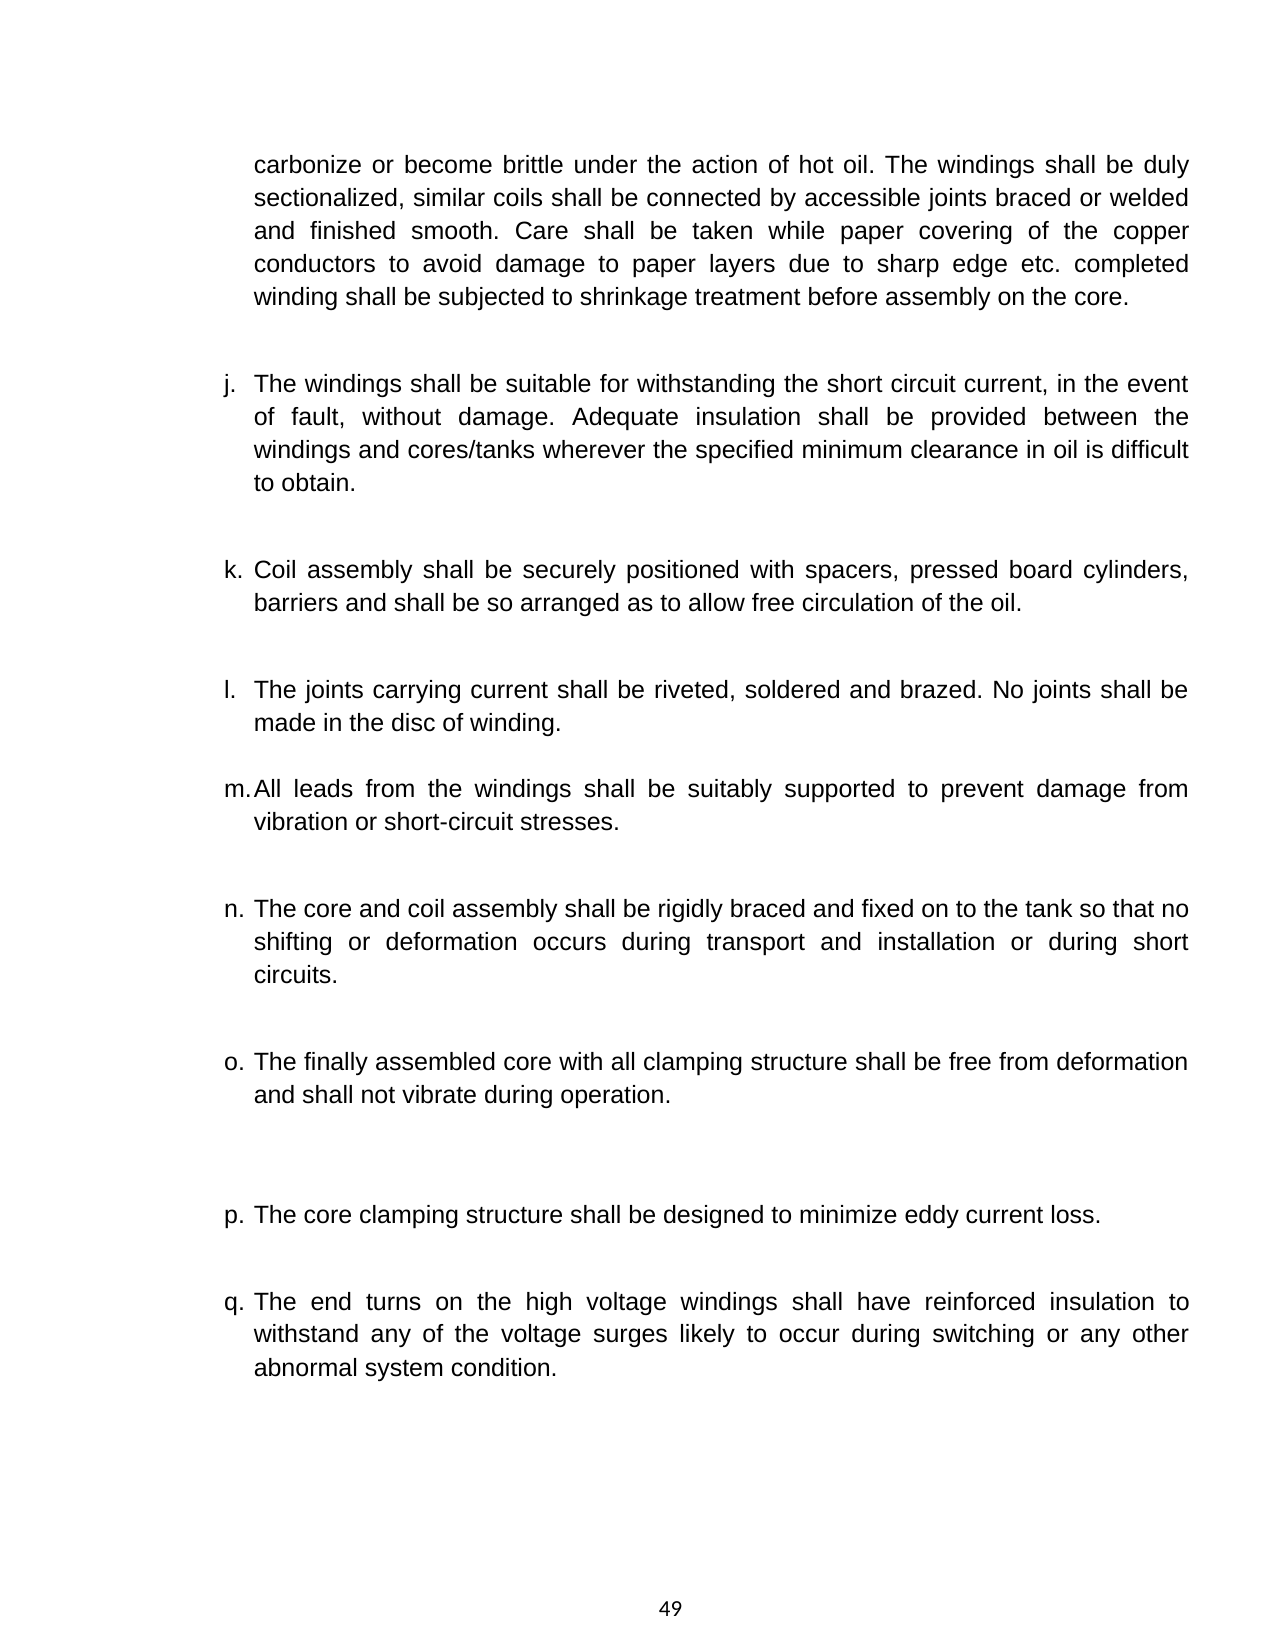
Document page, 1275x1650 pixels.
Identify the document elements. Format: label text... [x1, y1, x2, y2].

list The joints carrying current shall be riveted, soldered and brazed. No joints shall be made in the disc of winding. [224, 675, 1191, 737]
list The end turns on the high voltage windings shall have reinforced insulation to withstand any of the voltage surges likely to occur during switching or any other abnormal system condition. [224, 1286, 1191, 1381]
list The finally assembled core with all clamping structure shall be free from deformation and shall not vibrate during operation. [224, 1047, 1191, 1108]
list All leads from the windings shall be suitably supported to prevent damage from vibration or short-circuit stresses. [224, 774, 1191, 836]
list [224, 150, 1191, 311]
list The core clamping structure shall be designed to minimize eddy current loss. [224, 1199, 1191, 1228]
list The core and coil assembly shall be rigidly braced and fixed on to the tank so that no shifting or deformation occurs during transport and installation or during short circuits. [224, 894, 1191, 988]
list Coil assembly shall be securely positioned with spacers, pressed board cylinders, barriers and shall be so arranged as to allow free circulation of the oil. [224, 555, 1191, 617]
list The windings shall be suitable for withstanding the short circuit current, in the event of fault, without damage. Adequate insulation shall be provided between the windings and cores/tanks wherever the specified minimum clearance in oil is difficult to obtain. [224, 369, 1191, 497]
